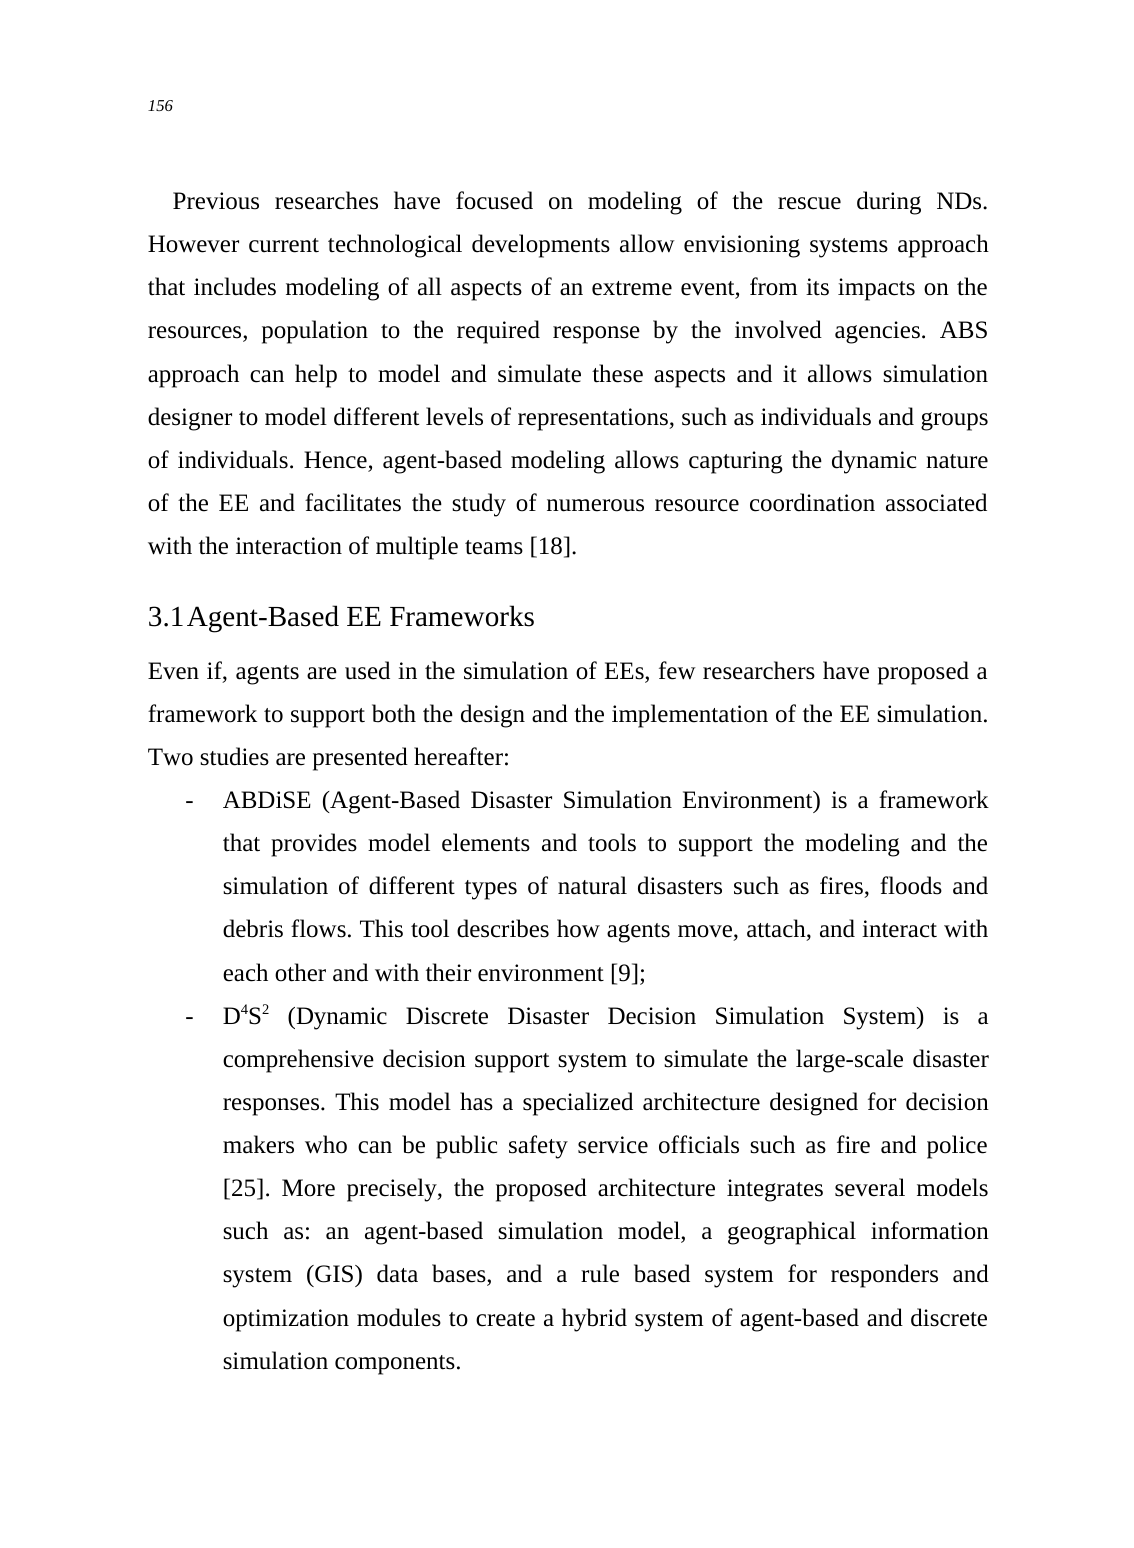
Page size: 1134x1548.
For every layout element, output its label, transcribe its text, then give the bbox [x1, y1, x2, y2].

text Previous researches have focused on modeling of the rescue during NDs. However current technological developments allow envisioning systems approach that includes modeling of all aspects of an extreme event, from its impacts on the resources, population to the required response by the involved agencies. ABS approach can help to model and simulate these aspects and it allows simulation designer to model different levels of representations, such as individuals and groups of individuals. Hence, agent-based modeling allows capturing the dynamic nature of the EE and facilitates the study of numerous resource coordination associated with the interaction of multiple teams [18]. [148, 186, 989, 560]
subtitle Agent-Based EE Frameworks [148, 599, 986, 633]
list D4S2 (Dynamic Discrete Disaster Decision Simulation System) is a comprehensive decision support system to simulate the large-scale disaster responses. This model has a specialized architecture designed for decision makers who can be public safety service officials such as fire and police [25]. More precisely, the proposed architecture integrates several models such as: an agent-based simulation model, a geographical information system (GIS) data bases, and a rule based system for responders and optimization modules to create a hybrid system of agent-based and discrete simulation components. [185, 1001, 989, 1374]
list ABDiSE (Agent-Based Disaster Simulation Environment) is a framework that provides model elements and tools to support the modeling and the simulation of different types of natural disasters such as fires, floods and debris flows. This tool describes how agents move, attach, and interact with each other and with their environment [9]; [185, 785, 989, 986]
text Even if, agents are used in the simulation of EEs, few researchers have proposed a framework to support both the design and the implementation of the EE simulation. Two studies are presented hereafter: [148, 656, 989, 771]
